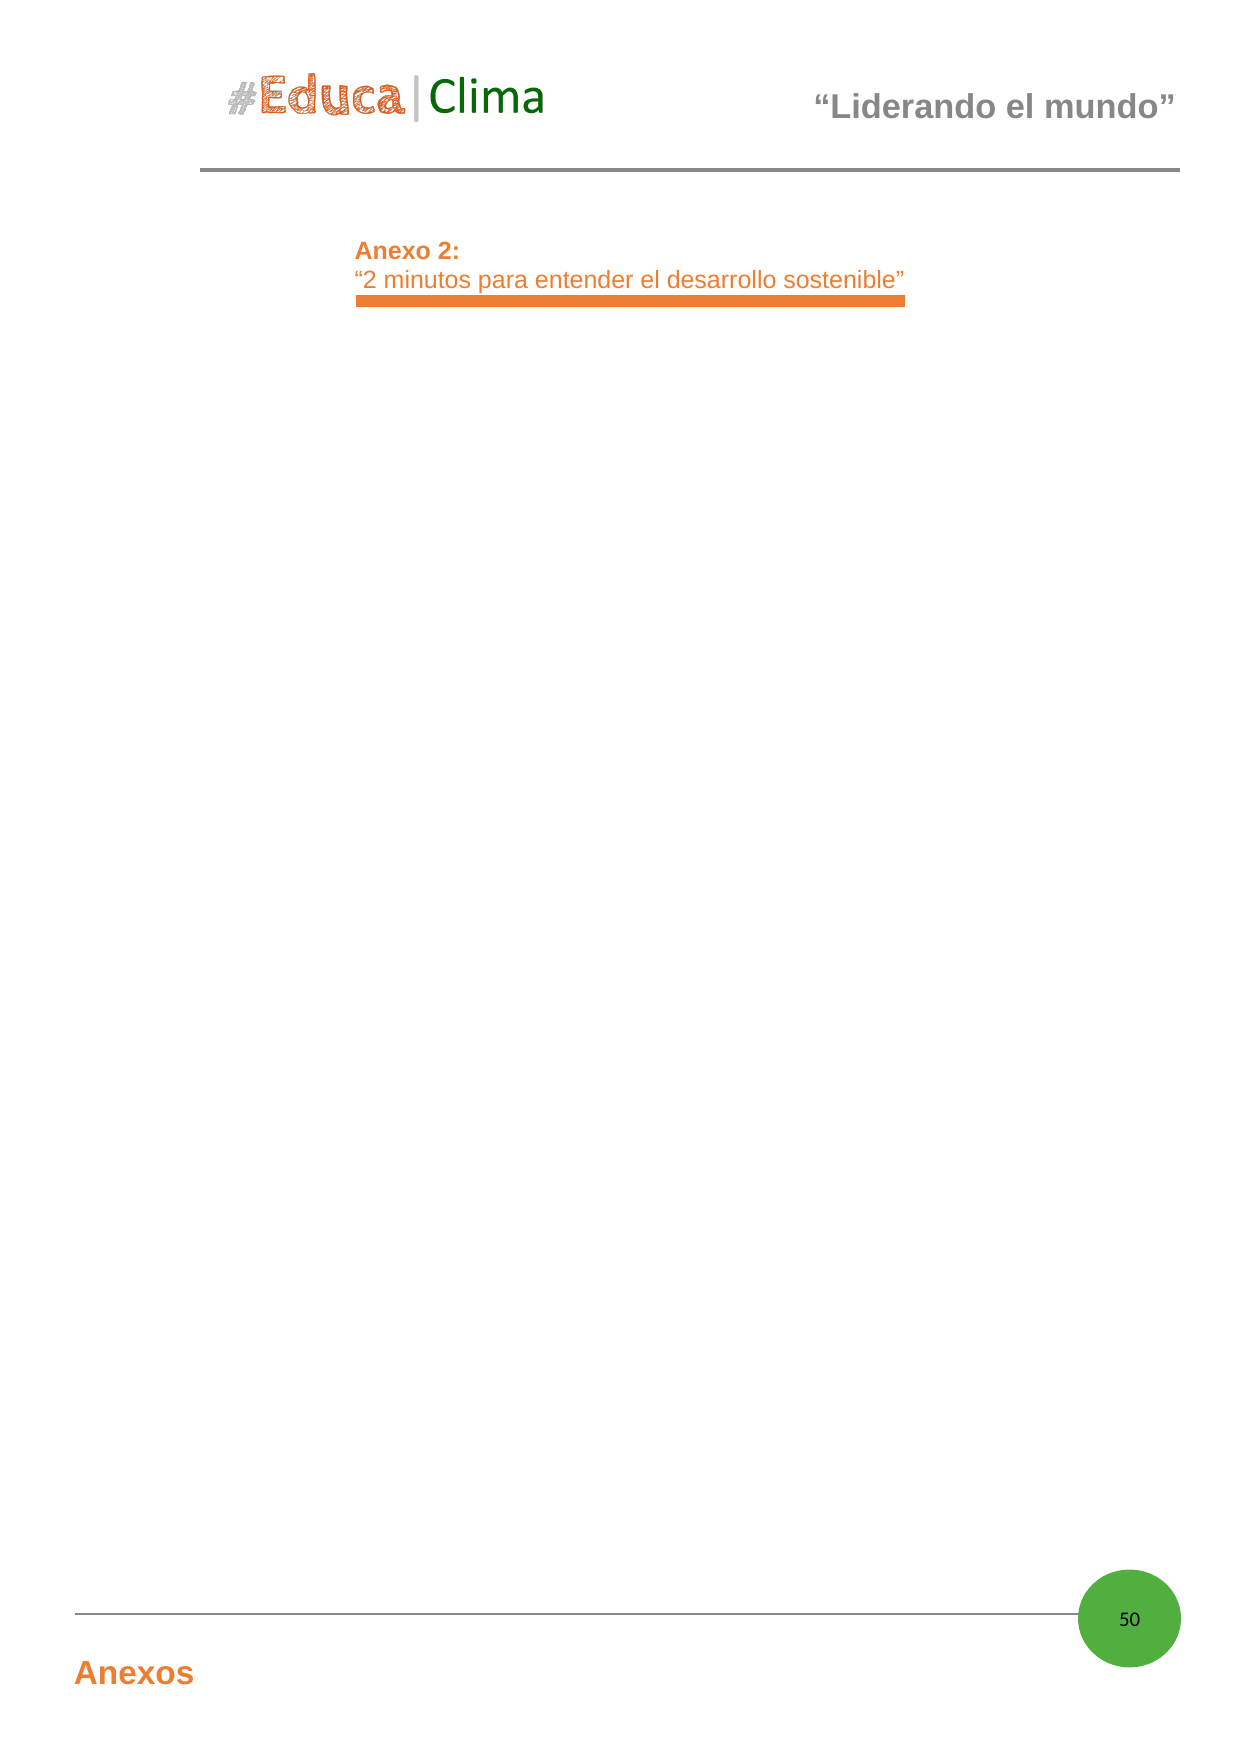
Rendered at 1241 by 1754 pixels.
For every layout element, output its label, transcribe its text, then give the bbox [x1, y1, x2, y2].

picture [221, 73, 550, 133]
text “2 minutos para entender el desarrollo sostenible” [354, 265, 1174, 294]
text Anexo 2: [354, 236, 1174, 265]
